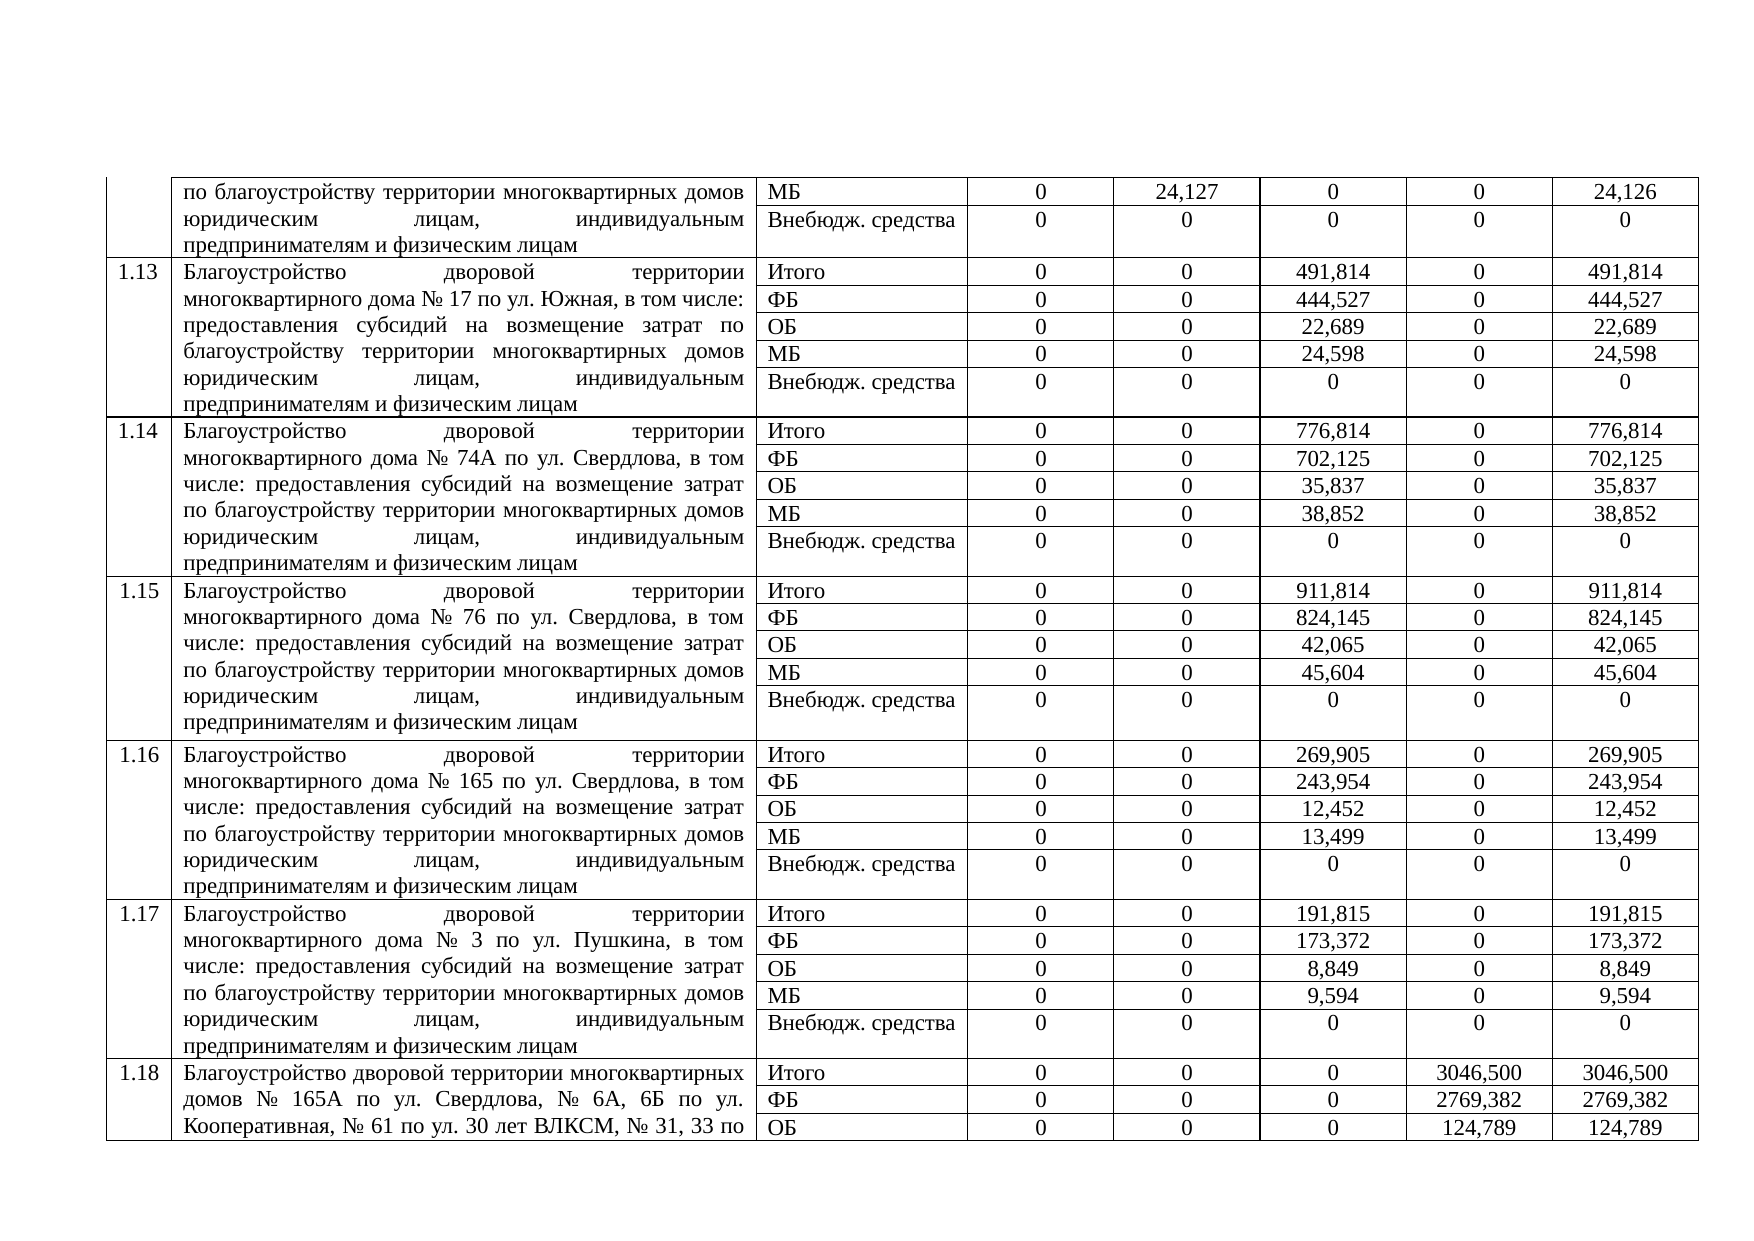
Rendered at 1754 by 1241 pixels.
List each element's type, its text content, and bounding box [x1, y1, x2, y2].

table_cell 0 [968, 368, 1113, 416]
table_cell 0 [1114, 206, 1259, 257]
table_cell 0 [1407, 1010, 1552, 1058]
table_cell 12,452 [1261, 796, 1406, 822]
table_cell 0 [1261, 1114, 1406, 1140]
table_cell 42,065 [1261, 631, 1406, 658]
table_cell 0 [968, 1086, 1113, 1113]
table_cell Благоустройство дворовой территории многоквартирных домов № 165А по ул. Свердлова, № 6А, 6Б по ул. Кооперативная, № 61 по ул. 30 лет ВЛКСМ, № 31, 33 по ул. Свободы, № 5 по ул. Пушкина, № 22, 35 по ул. Ленина, № 1 по ул. Гагарина, № 2 по ул. Бычкова [172, 1059, 756, 1140]
table_cell 0 [1114, 258, 1259, 285]
table_cell 38,852 [1553, 500, 1698, 526]
table_cell Внебюдж. средства [757, 686, 967, 740]
table_cell 173,372 [1553, 927, 1698, 954]
table_cell 444,527 [1261, 286, 1406, 312]
table_cell 191,815 [1553, 900, 1698, 926]
table_cell 0 [968, 631, 1113, 658]
table_cell 8,849 [1261, 955, 1406, 981]
table_cell Итого [757, 1059, 967, 1085]
table_cell 0 [1407, 258, 1552, 285]
table_cell 0 [1114, 982, 1259, 1008]
table_cell 3046,500 [1553, 1059, 1698, 1085]
table_cell Благоустройство дворовой территории многоквартирного дома № 17 по ул. Южная, в том числе: предоставления субсидий на возмещение затрат по благоустройству территории многоквартирных домов юридическим лицам, индивидуальным предпринимателям и физическим лицам [172, 258, 756, 416]
table_cell 1.18 [107, 1059, 171, 1140]
table_cell 35,837 [1553, 472, 1698, 499]
table_cell ФБ [757, 927, 967, 954]
table_cell 9,594 [1261, 982, 1406, 1008]
table_cell МБ [757, 178, 967, 204]
table_cell ФБ [757, 445, 967, 471]
table_cell 0 [968, 445, 1113, 471]
table_cell 0 [968, 286, 1113, 312]
table_cell 0 [1114, 500, 1259, 526]
table_cell 1.16 [107, 741, 171, 899]
table_cell 0 [1114, 1059, 1259, 1085]
table_cell Внебюдж. средства [757, 368, 967, 416]
table_cell 911,814 [1261, 577, 1406, 603]
table_cell 0 [1114, 850, 1259, 899]
table_cell 0 [1261, 686, 1406, 740]
table_cell 35,837 [1261, 472, 1406, 499]
table_cell 0 [1407, 955, 1552, 981]
table_cell 0 [1407, 206, 1552, 257]
table_cell МБ [757, 982, 967, 1008]
table_cell 0 [968, 500, 1113, 526]
table_cell МБ [757, 341, 967, 367]
table_cell 124,789 [1407, 1114, 1552, 1140]
table_cell 269,905 [1261, 741, 1406, 767]
table_cell 24,598 [1261, 341, 1406, 367]
table_cell 191,815 [1261, 900, 1406, 926]
table_cell 0 [968, 768, 1113, 794]
table_cell 45,604 [1261, 659, 1406, 685]
table_cell 0 [1407, 445, 1552, 471]
table_cell 0 [968, 206, 1113, 257]
table_cell 0 [968, 659, 1113, 685]
table_cell Итого [757, 577, 967, 603]
table_cell МБ [757, 823, 967, 849]
table_cell 0 [1261, 850, 1406, 899]
table_cell 0 [1114, 368, 1259, 416]
table_cell 8,849 [1553, 955, 1698, 981]
table_cell ОБ [757, 955, 967, 981]
table_cell 0 [1114, 1010, 1259, 1058]
table_cell 1.15 [107, 577, 171, 740]
table_cell 0 [1114, 927, 1259, 954]
table_cell 0 [968, 604, 1113, 630]
table_cell 0 [968, 341, 1113, 367]
table_cell 0 [1407, 577, 1552, 603]
table_cell 24,126 [1553, 178, 1698, 204]
table_cell 0 [1114, 955, 1259, 981]
table_cell 0 [1261, 206, 1406, 257]
table_cell Итого [757, 258, 967, 285]
table_cell ФБ [757, 286, 967, 312]
table_cell 824,145 [1553, 604, 1698, 630]
table_cell Внебюдж. средства [757, 527, 967, 576]
table_cell 0 [1407, 850, 1552, 899]
table_cell 702,125 [1553, 445, 1698, 471]
table_cell Внебюдж. средства [757, 1010, 967, 1058]
table_cell 0 [1114, 796, 1259, 822]
table_cell 45,604 [1553, 659, 1698, 685]
table_cell 0 [1407, 796, 1552, 822]
table_cell 444,527 [1553, 286, 1698, 312]
table_cell 0 [968, 313, 1113, 339]
table_cell 0 [1407, 900, 1552, 926]
table_cell 24,598 [1553, 341, 1698, 367]
table_cell 0 [1114, 472, 1259, 499]
table_cell 2769,382 [1553, 1086, 1698, 1113]
table_cell Внебюдж. средства [757, 850, 967, 899]
table_cell 0 [1261, 527, 1406, 576]
table_cell 269,905 [1553, 741, 1698, 767]
table_cell 0 [968, 527, 1113, 576]
table_cell 22,689 [1553, 313, 1698, 339]
table_cell 0 [1407, 418, 1552, 444]
table_cell 0 [1407, 472, 1552, 499]
table_cell 173,372 [1261, 927, 1406, 954]
table_cell 9,594 [1553, 982, 1698, 1008]
table_cell 0 [1114, 286, 1259, 312]
table_cell 0 [968, 982, 1113, 1008]
table_cell Благоустройство дворовой территории многоквартирного дома № 76 по ул. Свердлова, в том числе: предоставления субсидий на возмещение затрат по благоустройству территории многоквартирных домов юридическим лицам, индивидуальным предпринимателям и физическим лицам [172, 577, 756, 740]
table_cell Благоустройство дворовой территории многоквартирного дома № 165 по ул. Свердлова, в том числе: предоставления субсидий на возмещение затрат по благоустройству территории многоквартирных домов юридическим лицам, индивидуальным предпринимателям и физическим лицам [172, 741, 756, 899]
table_cell 0 [1114, 631, 1259, 658]
table_cell 0 [968, 258, 1113, 285]
table_cell 776,814 [1261, 418, 1406, 444]
table_cell 13,499 [1553, 823, 1698, 849]
table_cell 911,814 [1553, 577, 1698, 603]
table_cell 13,499 [1261, 823, 1406, 849]
table_cell 0 [1407, 741, 1552, 767]
table_cell 776,814 [1553, 418, 1698, 444]
table_cell 0 [1407, 341, 1552, 367]
table_cell 0 [1114, 1114, 1259, 1140]
table_cell 0 [1114, 604, 1259, 630]
table_cell 0 [1114, 741, 1259, 767]
table_cell 0 [968, 927, 1113, 954]
table_cell 0 [1114, 659, 1259, 685]
table_cell 0 [1114, 445, 1259, 471]
table_cell 0 [968, 1114, 1113, 1140]
table_cell 0 [1114, 313, 1259, 339]
table_cell 0 [1114, 768, 1259, 794]
table_cell ОБ [757, 313, 967, 339]
table_cell 0 [1261, 1059, 1406, 1085]
table_cell 491,814 [1553, 258, 1698, 285]
table_cell 0 [968, 577, 1113, 603]
table_cell 0 [1407, 604, 1552, 630]
table_cell 1.13 [107, 258, 171, 416]
table_cell 243,954 [1261, 768, 1406, 794]
table_cell 0 [1407, 768, 1552, 794]
table_cell 0 [1553, 206, 1698, 257]
table_cell 0 [1407, 527, 1552, 576]
table_cell 0 [1114, 577, 1259, 603]
table_cell 0 [1553, 527, 1698, 576]
table_cell 491,814 [1261, 258, 1406, 285]
table_cell 0 [1407, 286, 1552, 312]
table_cell 0 [1114, 1086, 1259, 1113]
table_cell 243,954 [1553, 768, 1698, 794]
table_cell 0 [1407, 178, 1552, 204]
table_cell 0 [1553, 1010, 1698, 1058]
table_cell 0 [968, 418, 1113, 444]
table_cell 0 [968, 850, 1113, 899]
table_cell 0 [1114, 900, 1259, 926]
table_cell Итого [757, 418, 967, 444]
table_cell 0 [1114, 418, 1259, 444]
table_cell 0 [1553, 368, 1698, 416]
table_cell 0 [1407, 368, 1552, 416]
table_cell 0 [968, 955, 1113, 981]
table_cell 0 [968, 686, 1113, 740]
table_cell 0 [968, 1010, 1113, 1058]
table_cell Итого [757, 900, 967, 926]
table_cell Итого [757, 741, 967, 767]
table_cell 42,065 [1553, 631, 1698, 658]
table_cell 22,689 [1261, 313, 1406, 339]
table_cell 0 [1114, 686, 1259, 740]
table_cell 0 [968, 1059, 1113, 1085]
table_cell 0 [1407, 500, 1552, 526]
table_cell 3046,500 [1407, 1059, 1552, 1085]
table_cell Внебюдж. средства [757, 206, 967, 257]
table_cell 124,789 [1553, 1114, 1698, 1140]
table_cell 824,145 [1261, 604, 1406, 630]
table_cell ФБ [757, 604, 967, 630]
table_cell 0 [1261, 368, 1406, 416]
table_cell 0 [1407, 313, 1552, 339]
table_cell 0 [1114, 341, 1259, 367]
table_cell 24,127 [1114, 178, 1259, 204]
table_cell ФБ [757, 1086, 967, 1113]
table_cell ФБ [757, 768, 967, 794]
table_cell 0 [1261, 1086, 1406, 1113]
table_cell 0 [968, 900, 1113, 926]
table_cell Благоустройство дворовой территории многоквартирного дома № 3 по ул. Пушкина, в том числе: предоставления субсидий на возмещение затрат по благоустройству территории многоквартирных домов юридическим лицам, индивидуальным предпринимателям и физическим лицам [172, 900, 756, 1058]
table_cell МБ [757, 500, 967, 526]
table_cell ОБ [757, 472, 967, 499]
table_cell 0 [968, 472, 1113, 499]
table_cell 0 [1407, 631, 1552, 658]
table_cell 0 [1407, 927, 1552, 954]
table_cell 0 [1553, 686, 1698, 740]
table_cell 0 [968, 741, 1113, 767]
table_cell 0 [1407, 659, 1552, 685]
table_cell 12,452 [1553, 796, 1698, 822]
table_cell 0 [1553, 850, 1698, 899]
table_cell 0 [1261, 1010, 1406, 1058]
table_cell 0 [1407, 686, 1552, 740]
table_cell Благоустройство дворовой территории многоквартирного дома № 74А по ул. Свердлова, в том числе: предоставления субсидий на возмещение затрат по благоустройству территории многоквартирных домов юридическим лицам, индивидуальным предпринимателям и физическим лицам [172, 418, 756, 576]
table_cell 2769,382 [1407, 1086, 1552, 1113]
table_cell МБ [757, 659, 967, 685]
table_cell 0 [968, 823, 1113, 849]
table_cell 1.17 [107, 900, 171, 1058]
table_cell 0 [1114, 823, 1259, 849]
table_cell ОБ [757, 796, 967, 822]
table_cell 1.14 [107, 418, 171, 576]
table_cell ОБ [757, 1114, 967, 1140]
table_cell 0 [1261, 178, 1406, 204]
table_cell 702,125 [1261, 445, 1406, 471]
table_cell 0 [968, 178, 1113, 204]
table_cell 38,852 [1261, 500, 1406, 526]
table_cell 0 [1114, 527, 1259, 576]
table_cell 0 [968, 796, 1113, 822]
table_cell 0 [1407, 982, 1552, 1008]
table_cell ОБ [757, 631, 967, 658]
table_cell 0 [1407, 823, 1552, 849]
